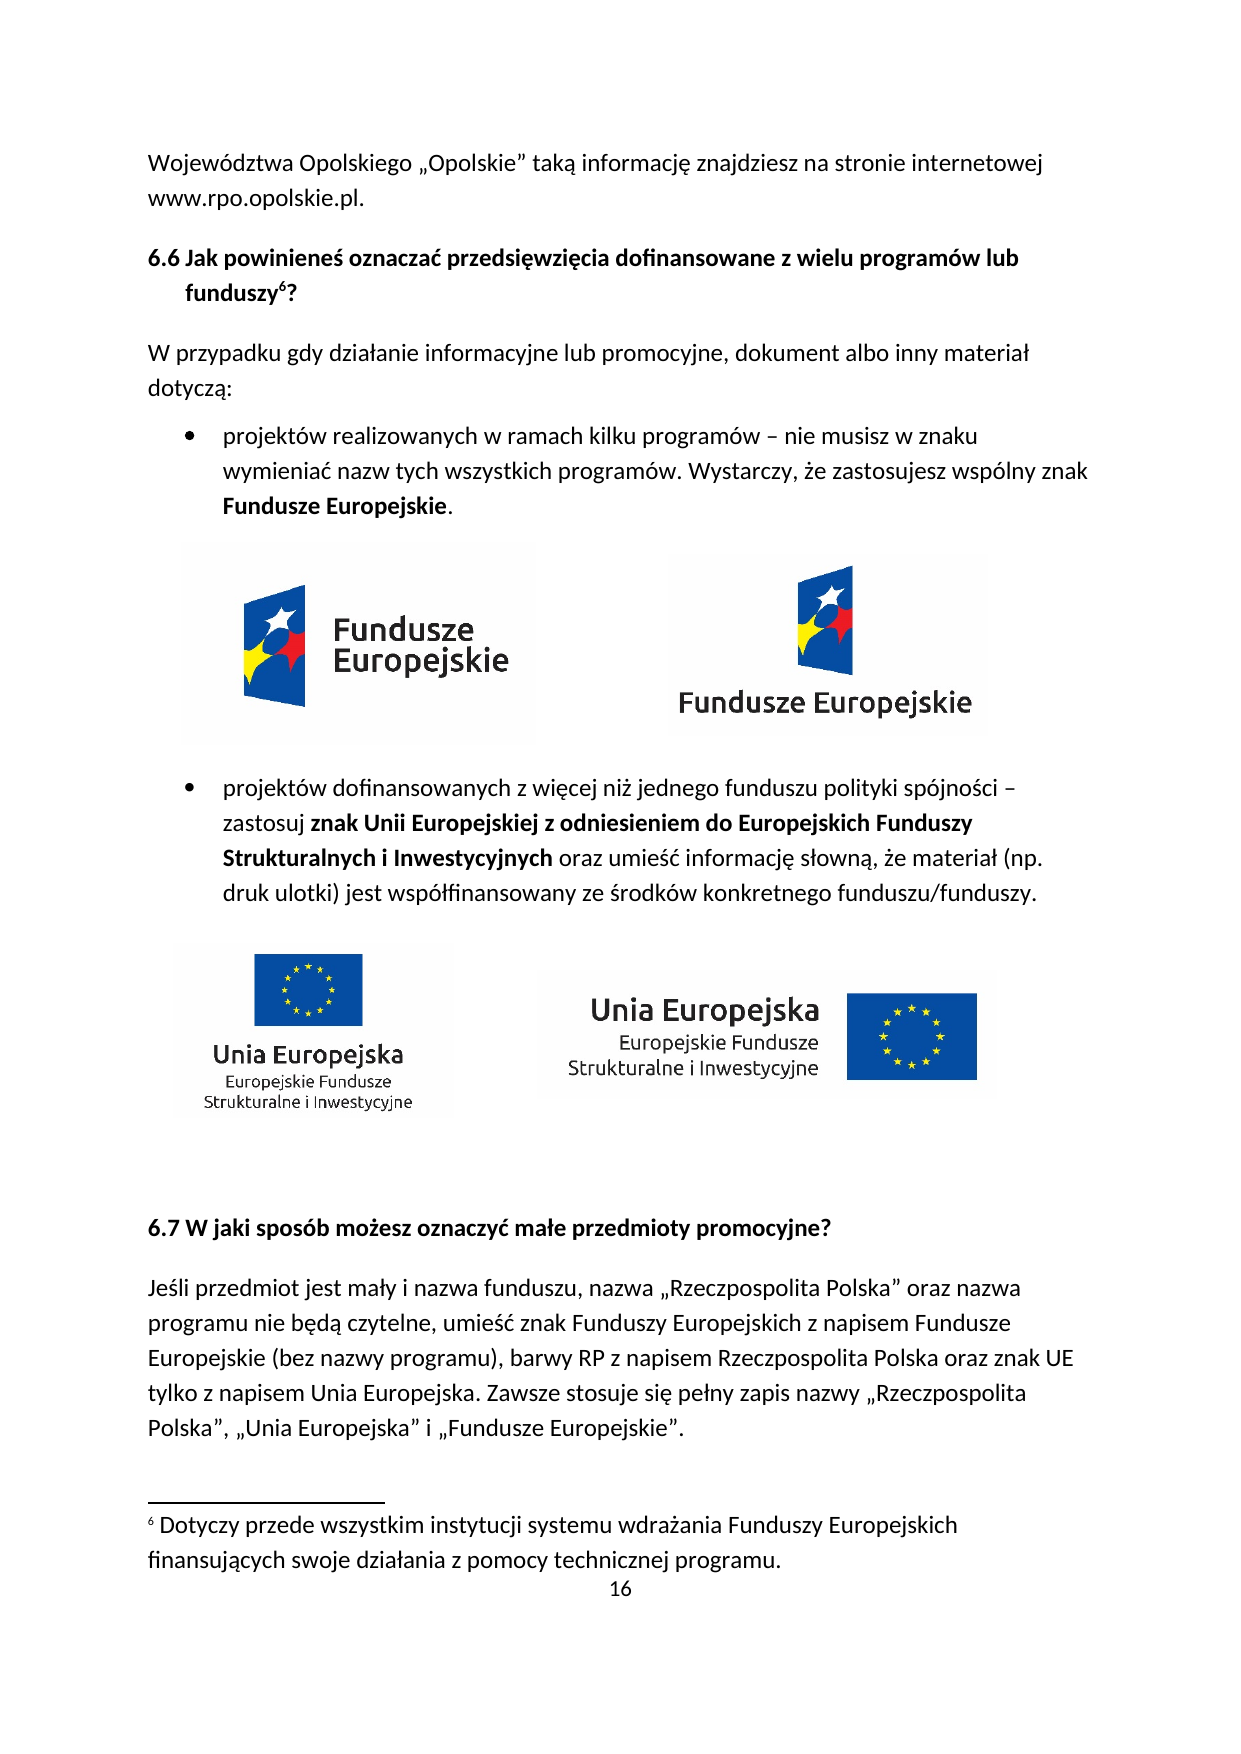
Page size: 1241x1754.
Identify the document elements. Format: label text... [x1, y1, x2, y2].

picture [667, 554, 989, 736]
text W przypadku gdy działanie informacyjne lub promocyjne, dokument albo inny materiał dotyczą: [148, 338, 1093, 403]
list Jak powinieneś oznaczać przedsięwzięcia dofinansowane z wielu programów lub funduszy? [148, 243, 1093, 308]
list projektów dofinansowanych z więcej niż jednego funduszu polityki spójności – zastosuj znak Unii Europejskiej z odniesieniem do Europejskich Funduszy Strukturalnych i Inwestycyjnych oraz umieść informację słowną, że materiał (np. druk ulotki) jest współfinansowany ze środków konkretnego funduszu/funduszy. [185, 772, 1093, 908]
list projektów realizowanych w ramach kilku programów – nie musisz w znaku wymieniać nazw tych wszystkich programów. Wystarczy, że zastosujesz wspólny znak Fundusze Europejskie. [185, 420, 1093, 521]
text Jeśli przedmiot jest mały i nazwa funduszu, nazwa „Rzeczpospolita Polska” oraz nazwa programu nie będą czytelne, umieść znak Funduszy Europejskich z napisem Fundusze Europejskie (bez nazwy programu), barwy RP z napisem Rzeczpospolita Polska oraz znak UE tylko z napisem Unia Europejska. Zawsze stosuje się pełny zapis nazwy „Rzeczpospolita Polska”, „Unia Europejska” i „Fundusze Europejskie”. [148, 1272, 1093, 1443]
picture [172, 943, 454, 1118]
picture [180, 542, 537, 745]
picture [536, 970, 997, 1099]
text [148, 148, 1093, 213]
list W jaki sposób możesz oznaczyć małe przedmioty promocyjne? [148, 1212, 1093, 1243]
